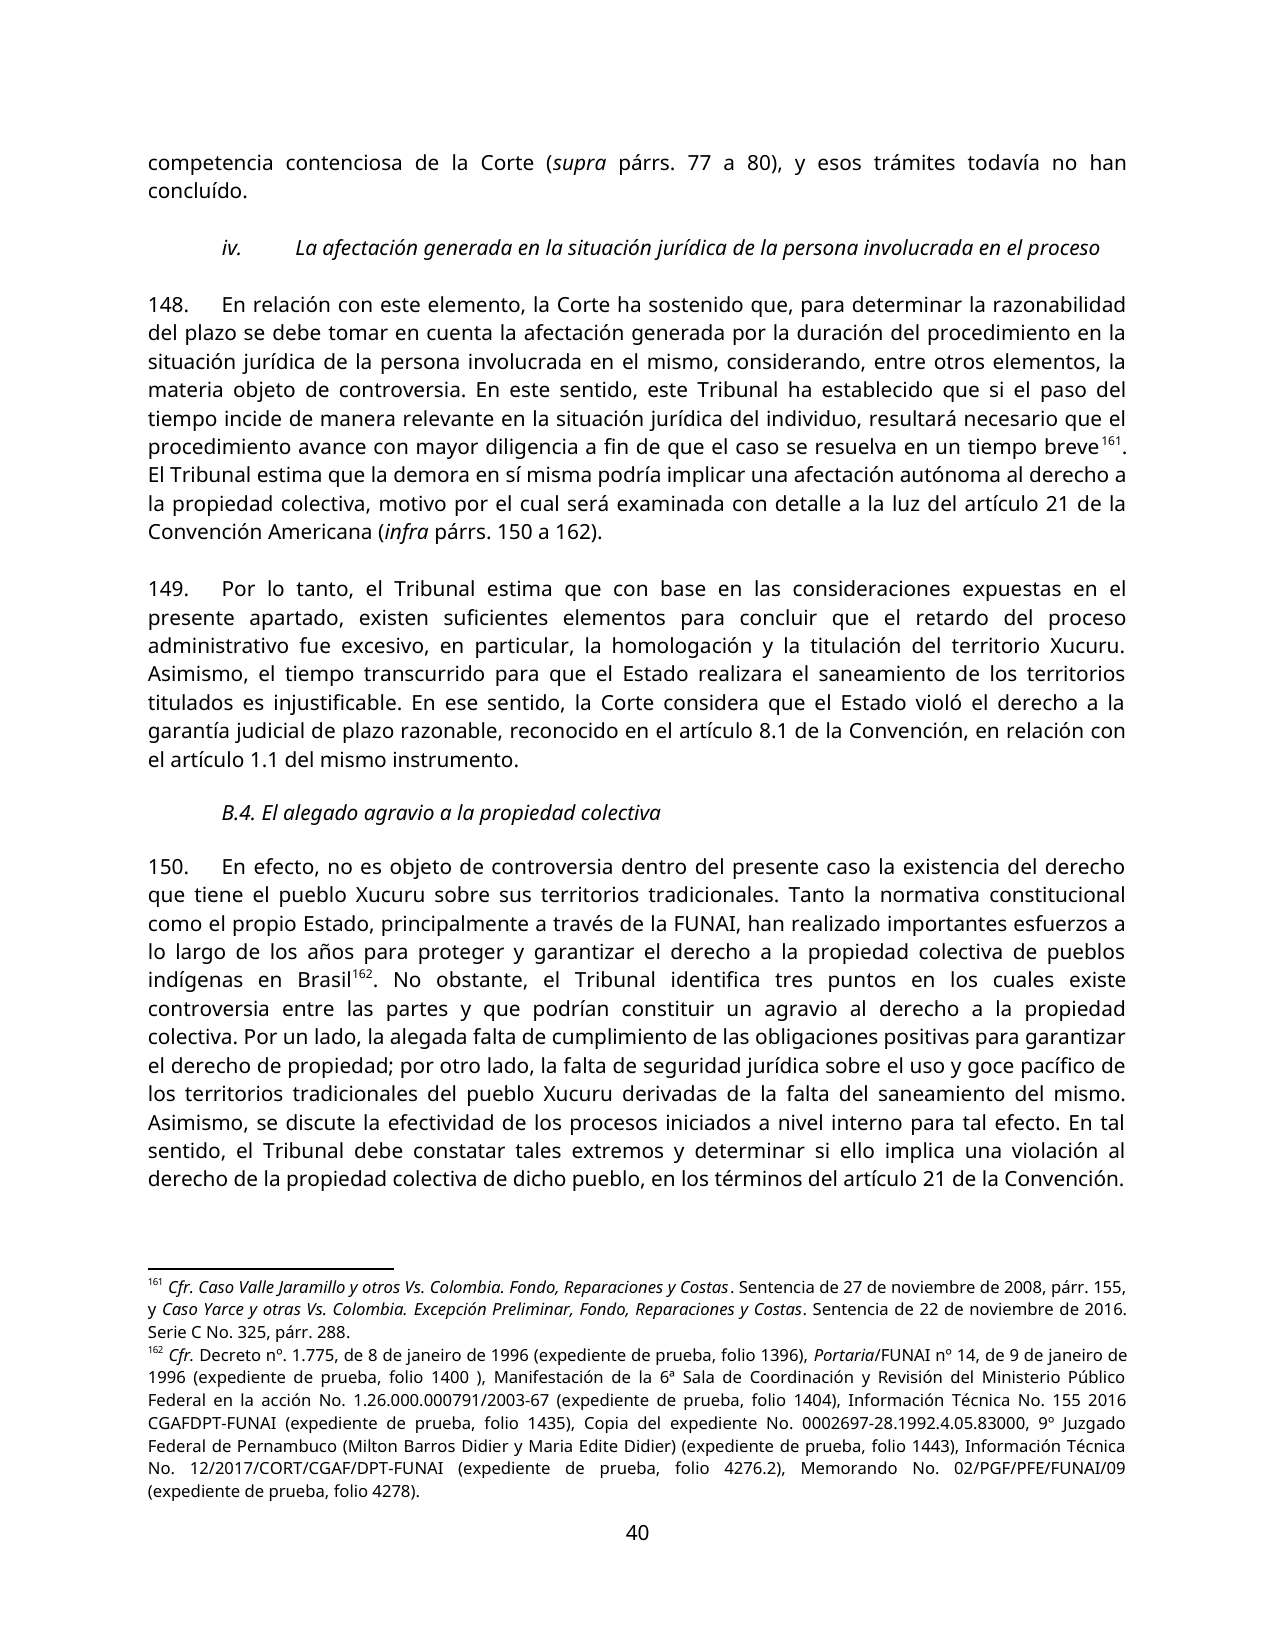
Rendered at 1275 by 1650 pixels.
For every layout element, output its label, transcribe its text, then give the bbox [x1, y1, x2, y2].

list En efecto, no es objeto de controversia dentro del presente caso la existencia del derecho que tiene el pueblo Xucuru sobre sus territorios tradicionales. Tanto la normativa constitucional como el propio Estado, principalmente a través de la FUNAI, han realizado importantes esfuerzos a lo largo de los años para proteger y garantizar el derecho a la propiedad colectiva de pueblos indígenas en Brasil. No obstante, el Tribunal identifica tres puntos en los cuales existe controversia entre las partes y que podrían constituir un agravio al derecho a la propiedad colectiva. Por un lado, la alegada falta de cumplimiento de las obligaciones positivas para garantizar el derecho de propiedad; por otro lado, la falta de seguridad jurídica sobre el uso y goce pacífico de los territorios tradicionales del pueblo Xucuru derivadas de la falta del saneamiento del mismo. Asimismo, se discute la efectividad de los procesos iniciados a nivel interno para tal efecto. En tal sentido, el Tribunal debe constatar tales extremos y determinar si ello implica una violación al derecho de la propiedad colectiva de dicho pueblo, en los términos del artículo 21 de la Convención. [148, 852, 1127, 1193]
list La afectación generada en la situación jurídica de la persona involucrada en el proceso [222, 233, 1127, 261]
list En relación con este elemento, la Corte ha sostenido que, para determinar la razonabilidad del plazo se debe tomar en cuenta la afectación generada por la duración del procedimiento en la situación jurídica de la persona involucrada en el mismo, considerando, entre otros elementos, la materia objeto de controversia. En este sentido, este Tribunal ha establecido que si el paso del tiempo incide de manera relevante en la situación jurídica del individuo, resultará necesario que el procedimiento avance con mayor diligencia a fin de que el caso se resuelva en un tiempo breve. El Tribunal estima que la demora en sí misma podría implicar una afectación autónoma al derecho a la propiedad colectiva, motivo por el cual será examinada con detalle a la luz del artículo 21 de la Convención Americana (infra párrs. 150 a 162). [148, 290, 1127, 546]
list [148, 148, 1127, 204]
list Por lo tanto, el Tribunal estima que con base en las consideraciones expuestas en el presente apartado, existen suficientes elementos para concluir que el retardo del proceso administrativo fue excesivo, en particular, la homologación y la titulación del territorio Xucuru. Asimismo, el tiempo transcurrido para que el Estado realizara el saneamiento de los territorios titulados es injustificable. En ese sentido, la Corte considera que el Estado violó el derecho a la garantía judicial de plazo razonable, reconocido en el artículo 8.1 de la Convención, en relación con el artículo 1.1 del mismo instrumento. [148, 574, 1127, 773]
subtitle B.4. El alegado agravio a la propiedad colectiva [221, 798, 1127, 827]
